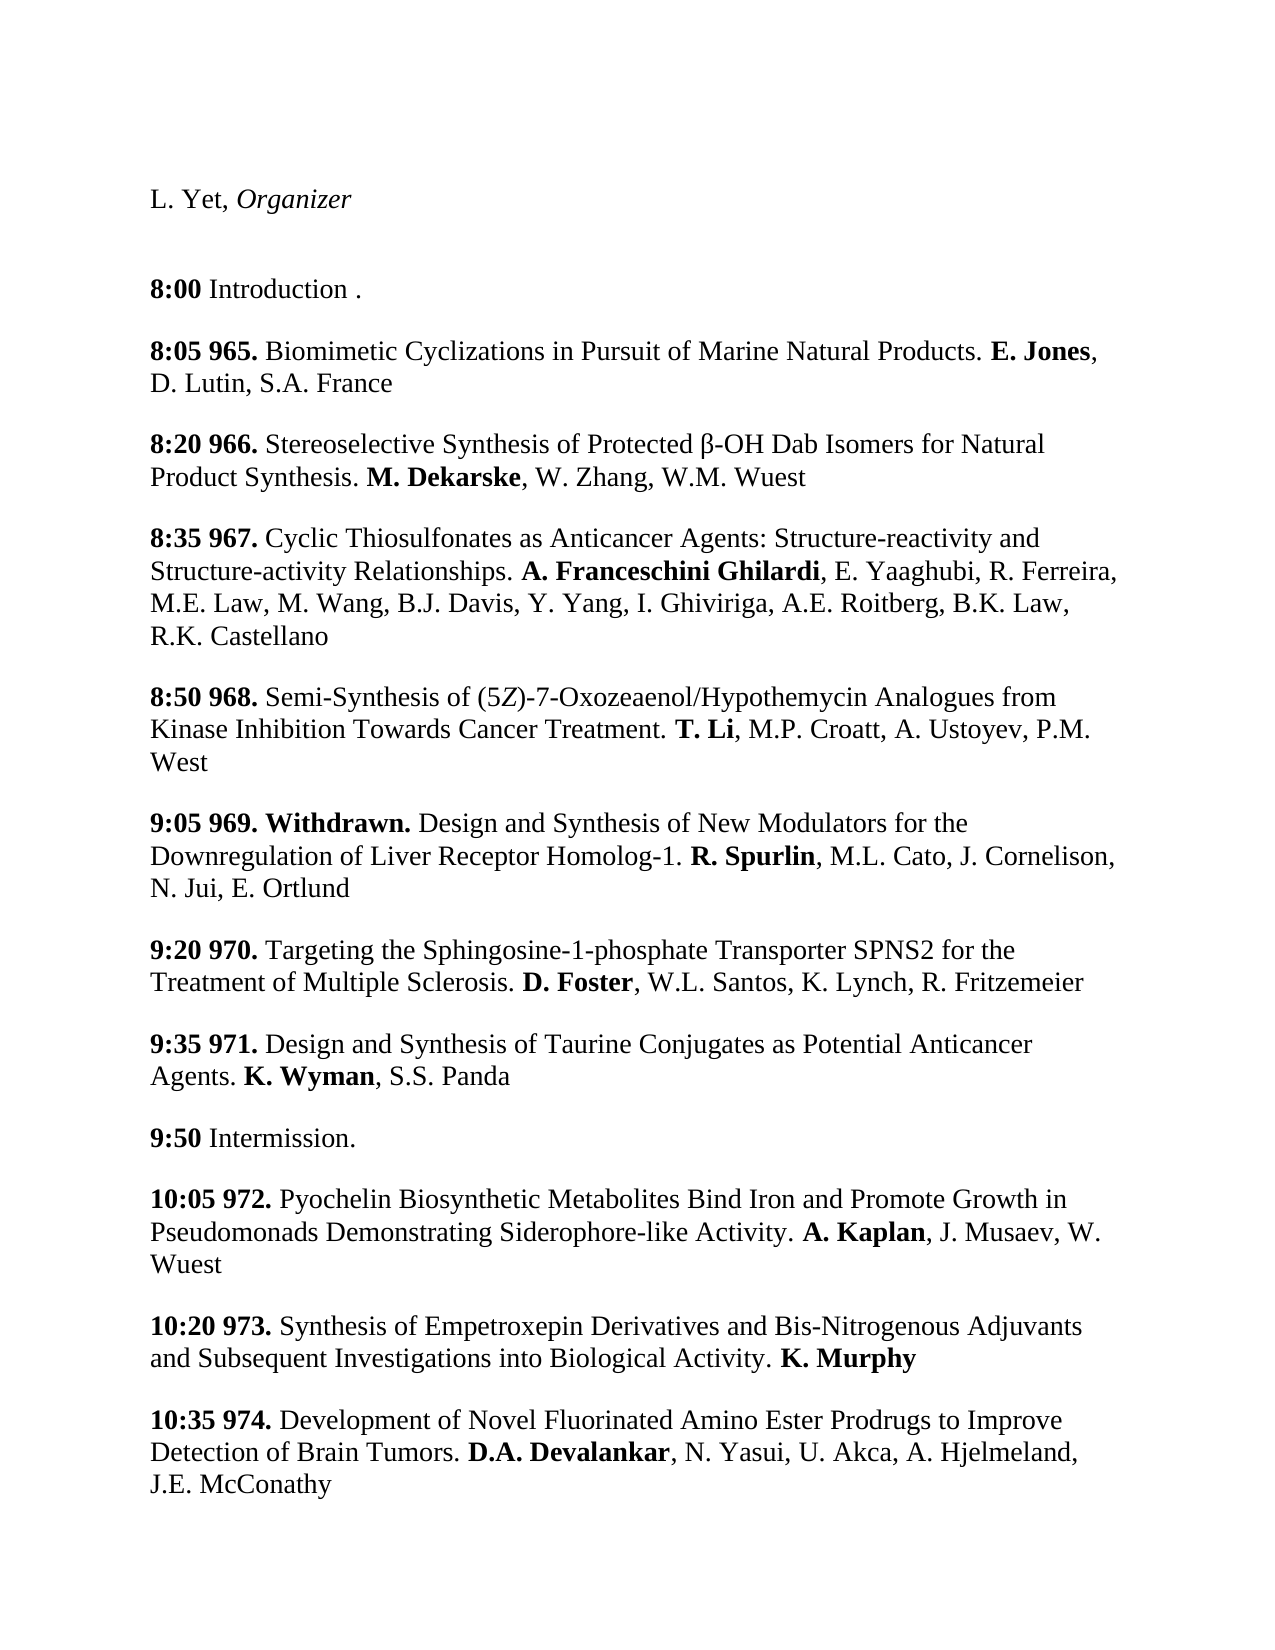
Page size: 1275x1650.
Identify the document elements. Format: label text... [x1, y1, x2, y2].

text 8:50 968. Semi-Synthesis of (5Z)-7-Oxozeaenol/Hypothemycin Analogues from Kinase Inhibition Towards Cancer Treatment. T. Li, M.P. Croatt, A. Ustoyev, P.M. West [150, 680, 1125, 777]
text 8:05 965. Biomimetic Cyclizations in Pursuit of Marine Natural Products. E. Jones, D. Lutin, S.A. France [150, 333, 1125, 398]
text 9:20 970. Targeting the Sphingosine-1-phosphate Transporter SPNS2 for the Treatment of Multiple Sclerosis. D. Foster, W.L. Santos, K. Lynch, R. Fritzemeier [150, 933, 1125, 998]
text 10:20 973. Synthesis of Empetroxepin Derivatives and Bis-Nitrogenous Adjuvants and Subsequent Investigations into Biological Activity. K. Murphy [150, 1309, 1125, 1373]
text 8:20 966. Stereoselective Synthesis of Protected β-OH Dab Isomers for Natural Product Synthesis. M. Dekarske, W. Zhang, W.M. Wuest [150, 427, 1125, 492]
text 8:35 967. Cyclic Thiosulfonates as Anticancer Agents: Structure-reactivity and Structure-activity Relationships. A. Franceschini Ghilardi, E. Yaaghubi, R. Ferreira, M.E. Law, M. Wang, B.J. Davis, Y. Yang, I. Ghiviriga, A.E. Roitberg, B.K. Law, R.K. Castellano [150, 521, 1125, 651]
text 10:05 972. Pyochelin Biosynthetic Metabolites Bind Iron and Promote Growth in Pseudomonads Demonstrating Siderophore-like Activity. A. Kaplan, J. Musaev, W. Wuest [150, 1182, 1125, 1279]
text 9:35 971. Design and Synthesis of Taurine Conjugates as Potential Anticancer Agents. K. Wyman, S.S. Panda [150, 1027, 1125, 1092]
text 8:00 Introduction . [150, 272, 1125, 304]
text L. Yet, Organizer [150, 150, 1125, 243]
text 9:50 Intermission. [150, 1121, 1125, 1153]
text 10:35 974. Development of Novel Fluorinated Amino Ester Prodrugs to Improve Detection of Brain Tumors. D.A. Devalankar, N. Yasui, U. Akca, A. Hjelmeland, J.E. McConathy [150, 1403, 1125, 1500]
text 9:05 969. Withdrawn. Design and Synthesis of New Modulators for the Downregulation of Liver Receptor Homolog-1. R. Spurlin, M.L. Cato, J. Cornelison, N. Jui, E. Ortlund [150, 807, 1125, 904]
